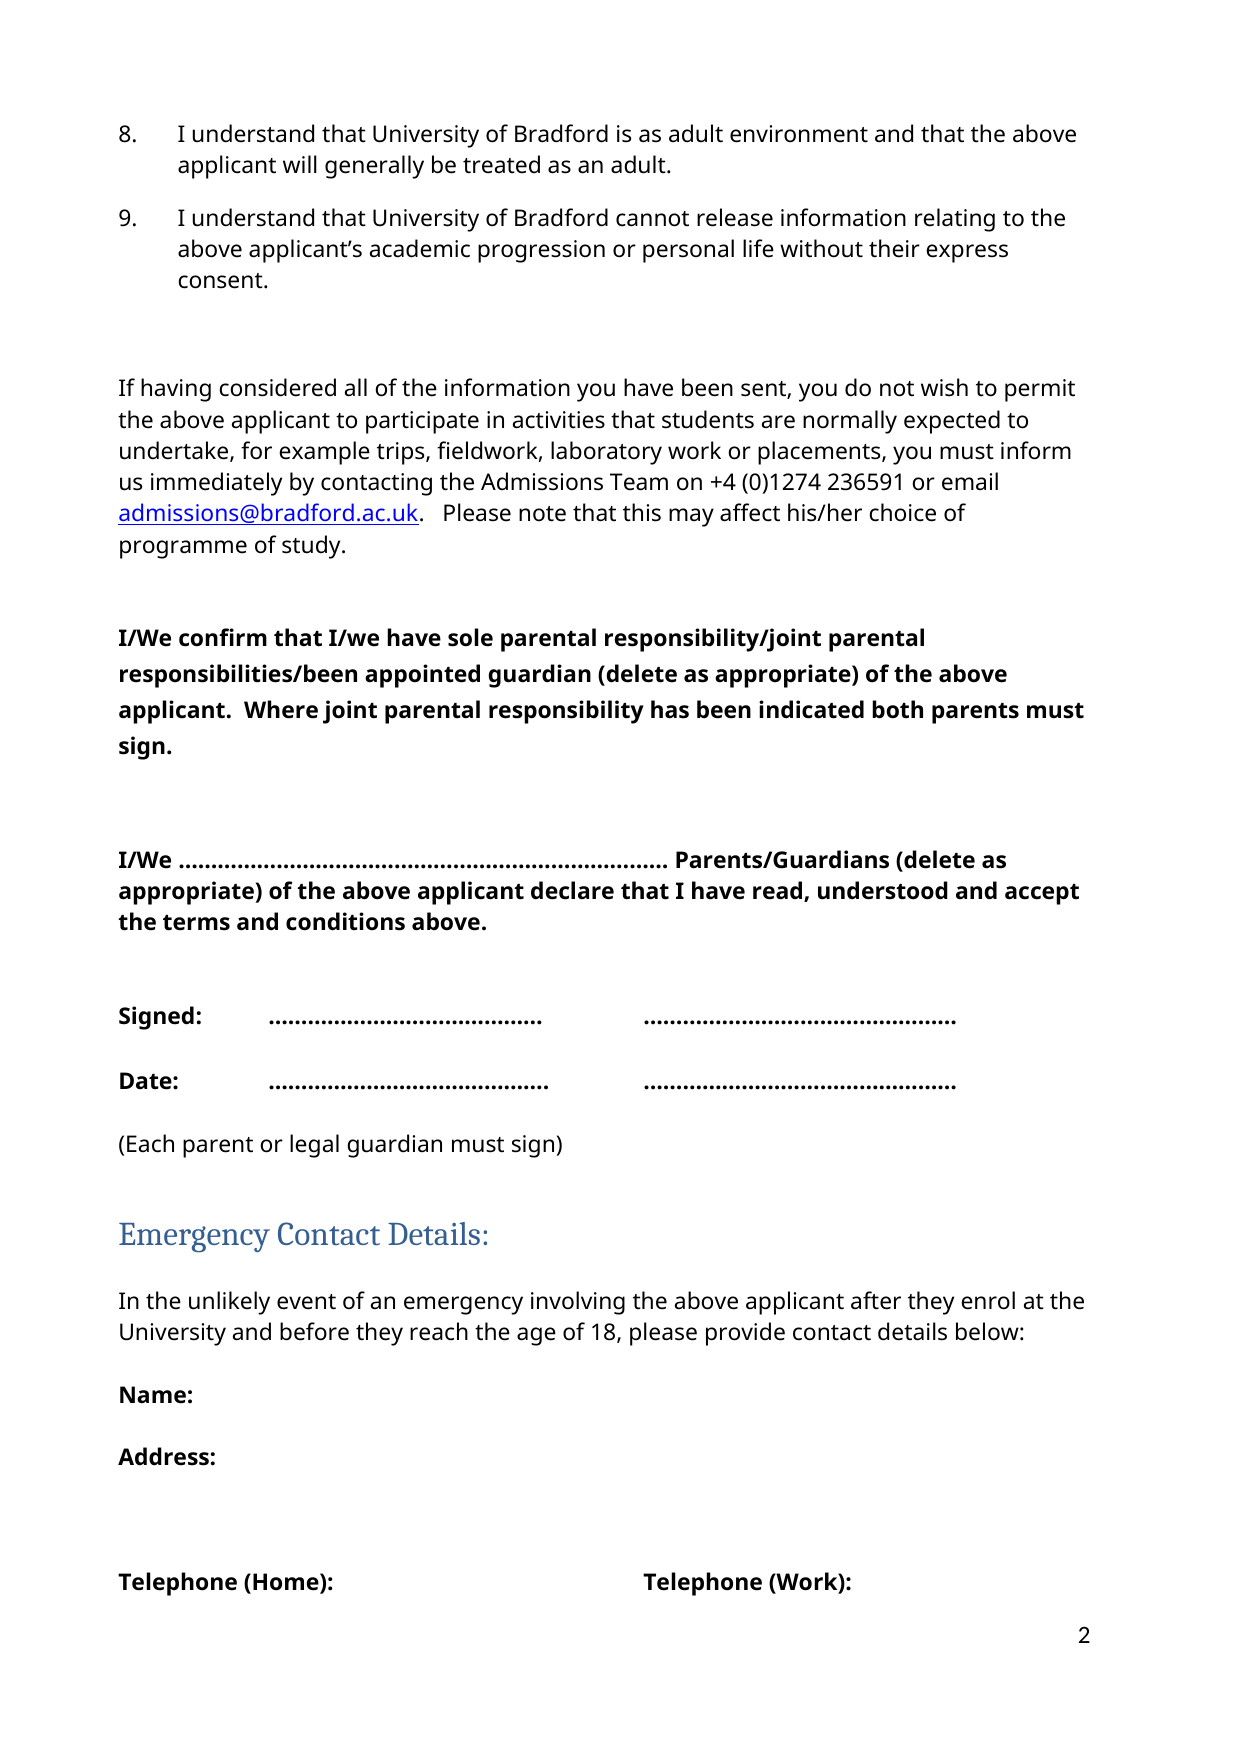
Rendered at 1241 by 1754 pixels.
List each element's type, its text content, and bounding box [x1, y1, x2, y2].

list I understand that University of Bradford is as adult environment and that the above applicant will generally be treated as an adult. [118, 118, 1090, 181]
text I/We confirm that I/we have sole parental responsibility/joint parental responsibilities/been appointed guardian (delete as appropriate) of the above applicant. Where joint parental responsibility has been indicated both parents must sign. [118, 622, 1090, 761]
text (Each parent or legal guardian must sign) [118, 1128, 1090, 1159]
text Telephone (Home): Telephone (Work): [118, 1566, 1090, 1597]
text Signed: …………………………………… ………………………………………… [118, 1000, 1090, 1031]
text Name: [118, 1378, 1090, 1410]
subtitle Emergency Contact Details: [118, 1215, 1090, 1253]
text In the unlikely event of an emergency involving the above applicant after they enrol at the University and before they reach the age of 18, please provide contact details below: [118, 1285, 1090, 1347]
list I understand that University of Bradford cannot release information relating to the above applicant’s academic progression or personal life without their express consent. [118, 201, 1090, 295]
text Date: ……………………………………. ………………………………………… [118, 1065, 1090, 1096]
text Address: [118, 1441, 1090, 1472]
text If having considered all of the information you have been sent, you do not wish to permit the above applicant to participate in activities that students are normally expected to undertake, for example trips, fieldwork, laboratory work or placements, you must inform us immediately by contacting the Admissions Team on +4 (0)1274 236591 or email admissions@bradford.ac.uk. Please note that this may affect his/her choice of programme of study. [118, 372, 1090, 560]
text I/We ………………………………………………………………… Parents/Guardians (delete as appropriate) of the above applicant declare that I have read, understood and accept the terms and conditions above. [118, 844, 1090, 937]
